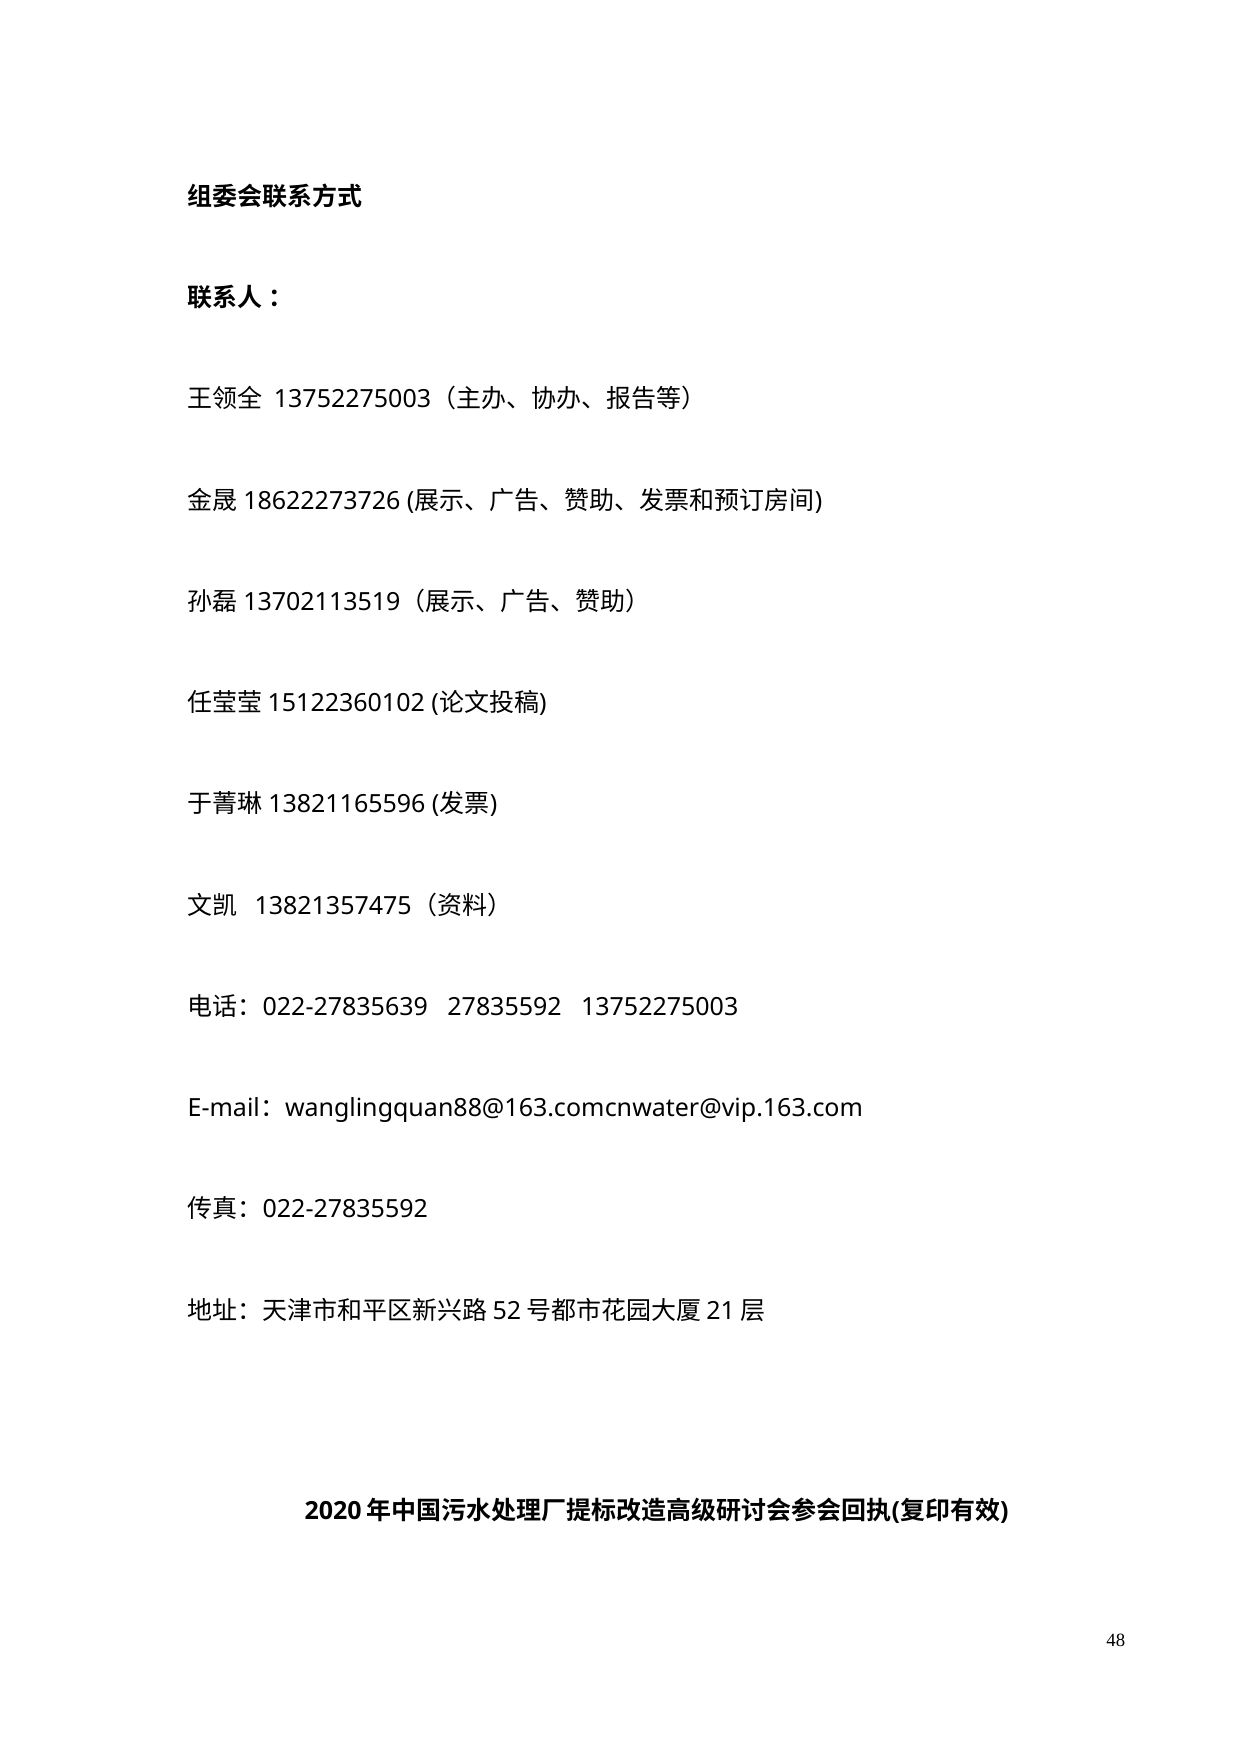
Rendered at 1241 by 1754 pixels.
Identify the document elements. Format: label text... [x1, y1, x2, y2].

text 金晟 18622273726 (展示、广告、赞助、发票和预订房间) [187, 466, 1125, 531]
text 文凯 13821357475（资料） [187, 871, 1125, 936]
text 电话：022-27835639 27835592 13752275003 [187, 972, 1125, 1037]
text 于菁琳 13821165596 (发票) [187, 769, 1125, 834]
text 组委会联系方式 [187, 162, 1125, 227]
text 孙磊 13702113519（展示、广告、赞助） [187, 567, 1125, 632]
text 王领全 13752275003（主办、协办、报告等） [187, 364, 1125, 429]
text 地址：天津市和平区新兴路52号都市花园大厦21层 [187, 1276, 1125, 1341]
text 传真：022-27835592 [187, 1174, 1125, 1239]
text 联系人 ： [187, 263, 1125, 328]
text E-mail：wanglingquan88@163.comcnwater@vip.163.com [187, 1073, 1125, 1138]
text 任莹莹15122360102 (论文投稿) [187, 668, 1125, 733]
text 2020年中国污水处理厂提标改造高级研讨会参会回执(复印有效) [187, 1476, 1125, 1541]
